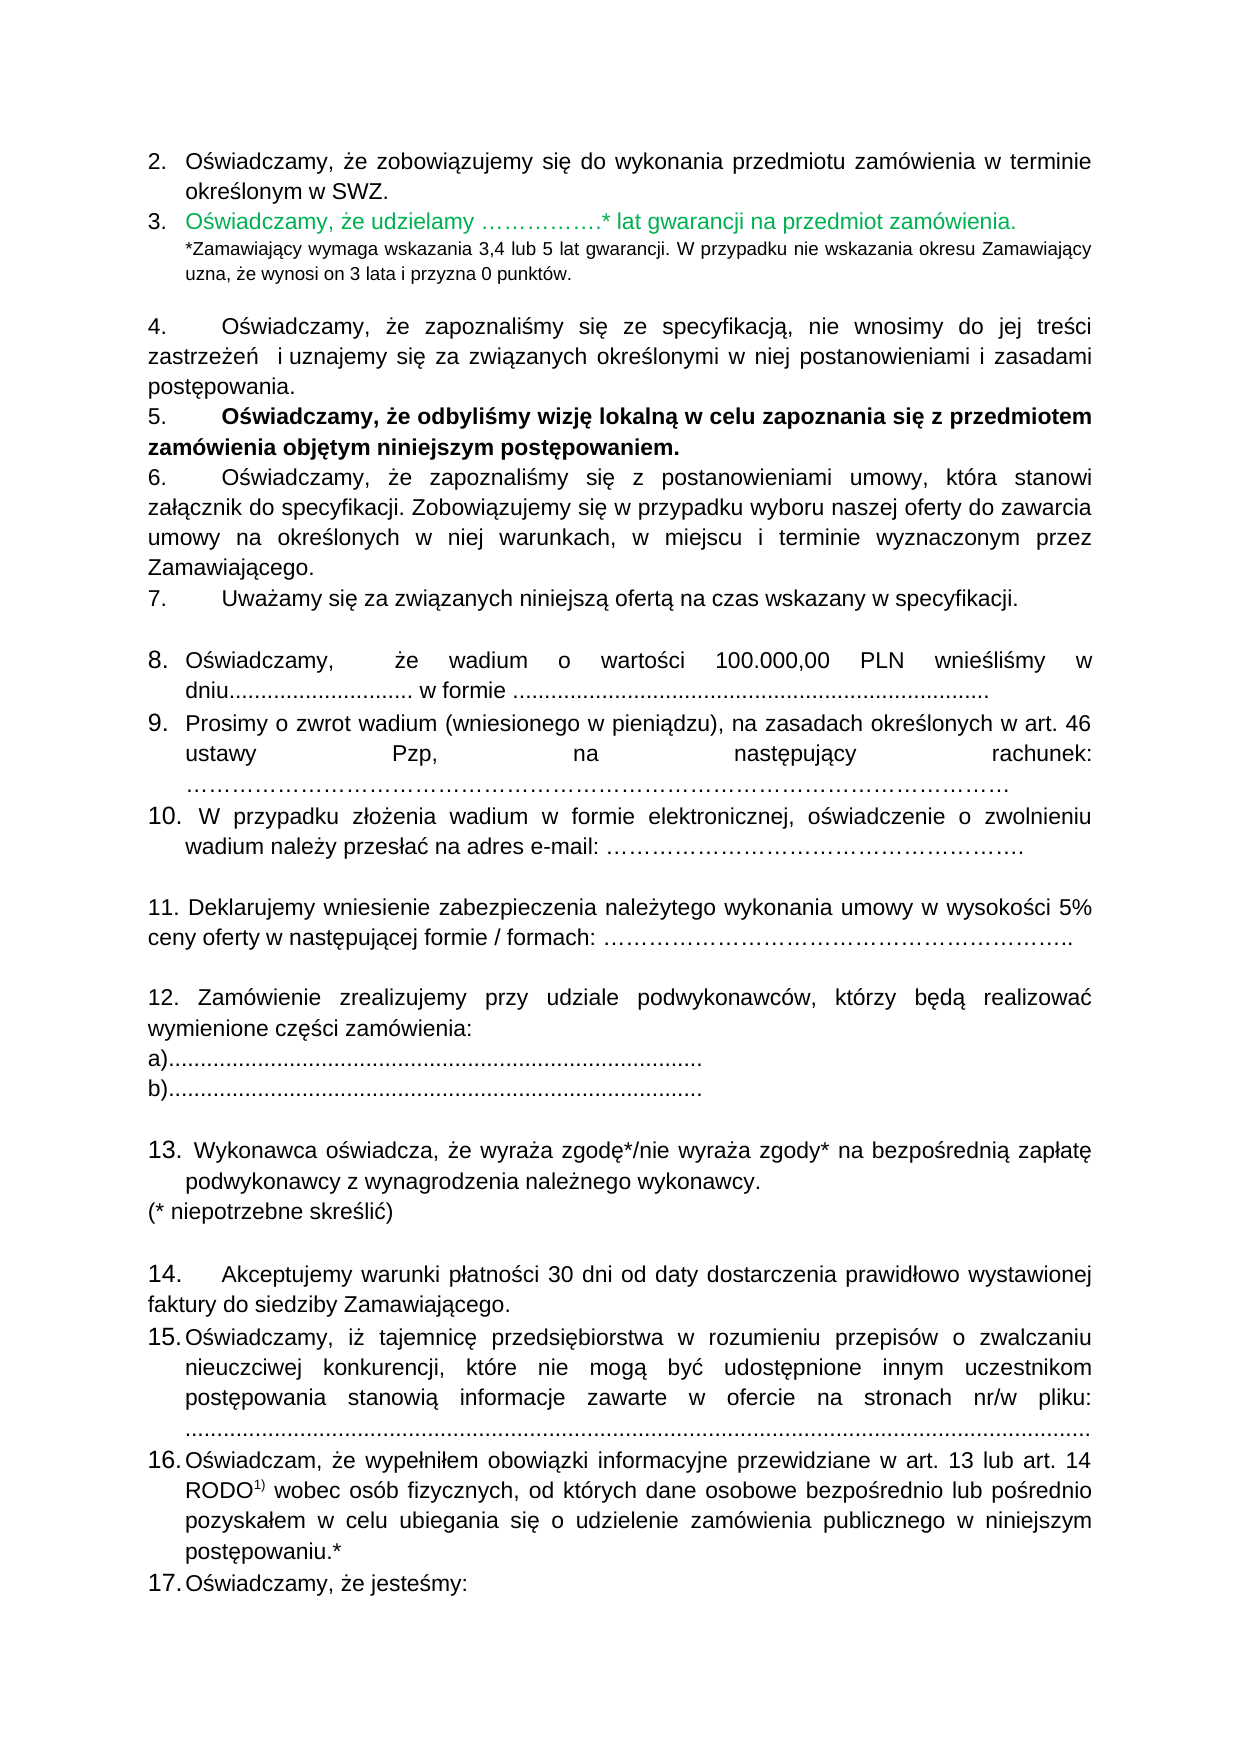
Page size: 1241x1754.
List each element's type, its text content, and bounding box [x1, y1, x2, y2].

text (* niepotrzebne skreślić) [148, 1198, 1093, 1224]
text a).................................................................................... [148, 1045, 1093, 1071]
text 6. Oświadczamy, że zapoznaliśmy się z postanowieniami umowy, która stanowi załącznik do specyfikacji. Zobowiązujemy się w przypadku wyboru naszej oferty do zawarcia umowy na określonych w niej warunkach, w miejscu i terminie wyznaczonym przez Zamawiającego. [148, 464, 1093, 581]
text 7. Uważamy się za związanych niniejszą ofertą na czas wskazany w specyfikacji. [148, 584, 1093, 611]
list Oświadczamy, że jesteśmy: [148, 1568, 1093, 1597]
text 4. Oświadczamy, że zapoznaliśmy się ze specyfikacją, nie wnosimy do jej treści zastrzeżeń i uznajemy się za związanych określonymi w niej postanowieniami i zasadami postępowania. [148, 313, 1093, 399]
text 5. Oświadczamy, że odbyliśmy wizję lokalną w celu zapoznania się z przedmiotem zamówienia objętym niniejszym postępowaniem. [148, 403, 1093, 460]
list 12. Zamówienie zrealizujemy przy udziale podwykonawców, którzy będą realizować wymienione części zamówienia: [148, 984, 1093, 1041]
list W przypadku złożenia wadium w formie elektronicznej, oświadczenie o zwolnieniu wadium należy przesłać na adres e-mail: ………………………………………………. [148, 801, 1093, 860]
list Prosimy o zwrot wadium (wniesionego w pieniądzu), na zasadach określonych w art. 46 ustawy Pzp, na następujący rachunek: ……………………………………………………………………………………………… [148, 708, 1093, 797]
list Wykonawca oświadcza, że wyraża zgodę*/nie wyraża zgody* na bezpośrednią zapłatę podwykonawcy z wynagrodzenia należnego wykonawcy. [148, 1135, 1093, 1194]
list Oświadczam, że wypełniłem obowiązki informacyjne przewidziane w art. 13 lub art. 14 RODO1) wobec osób fizycznych, od których dane osobowe bezpośrednio lub pośrednio pozyskałem w celu ubiegania się o udzielenie zamówienia publicznego w niniejszym postępowaniu.* [147, 1445, 1093, 1564]
list Oświadczamy, że wadium o wartości 100.000,00 PLN wnieśliśmy w dniu............................. w formie ........................................................................... [148, 645, 1093, 704]
list Oświadczamy, iż tajemnicę przedsiębiorstwa w rozumieniu przepisów o zwalczaniu nieuczciwej konkurencji, które nie mogą być udostępnione innym uczestnikom postępowania stanowią informacje zawarte w ofercie na stronach nr/w pliku: [147, 1321, 1093, 1441]
text b).................................................................................... [148, 1075, 1093, 1101]
list Akceptujemy warunki płatności 30 dni od daty dostarczenia prawidłowo wystawionej faktury do siedziby Zamawiającego. [148, 1259, 1093, 1318]
list Oświadczamy, że udzielamy …………….* lat gwarancji na przedmiot zamówienia. [148, 208, 1093, 234]
list 11. Deklarujemy wniesienie zabezpieczenia należytego wykonania umowy w wysokości 5% ceny oferty w następującej formie / formach: …………………………………………………….. [148, 894, 1093, 950]
list Oświadczamy, że zobowiązujemy się do wykonania przedmiotu zamówienia w terminie określonym w SWZ. [148, 148, 1093, 204]
list *Zamawiający wymaga wskazania 3,4 lub 5 lat gwarancji. W przypadku nie wskazania okresu Zamawiający uzna, że wynosi on 3 lata i przyzna 0 punktów. [185, 238, 1093, 284]
